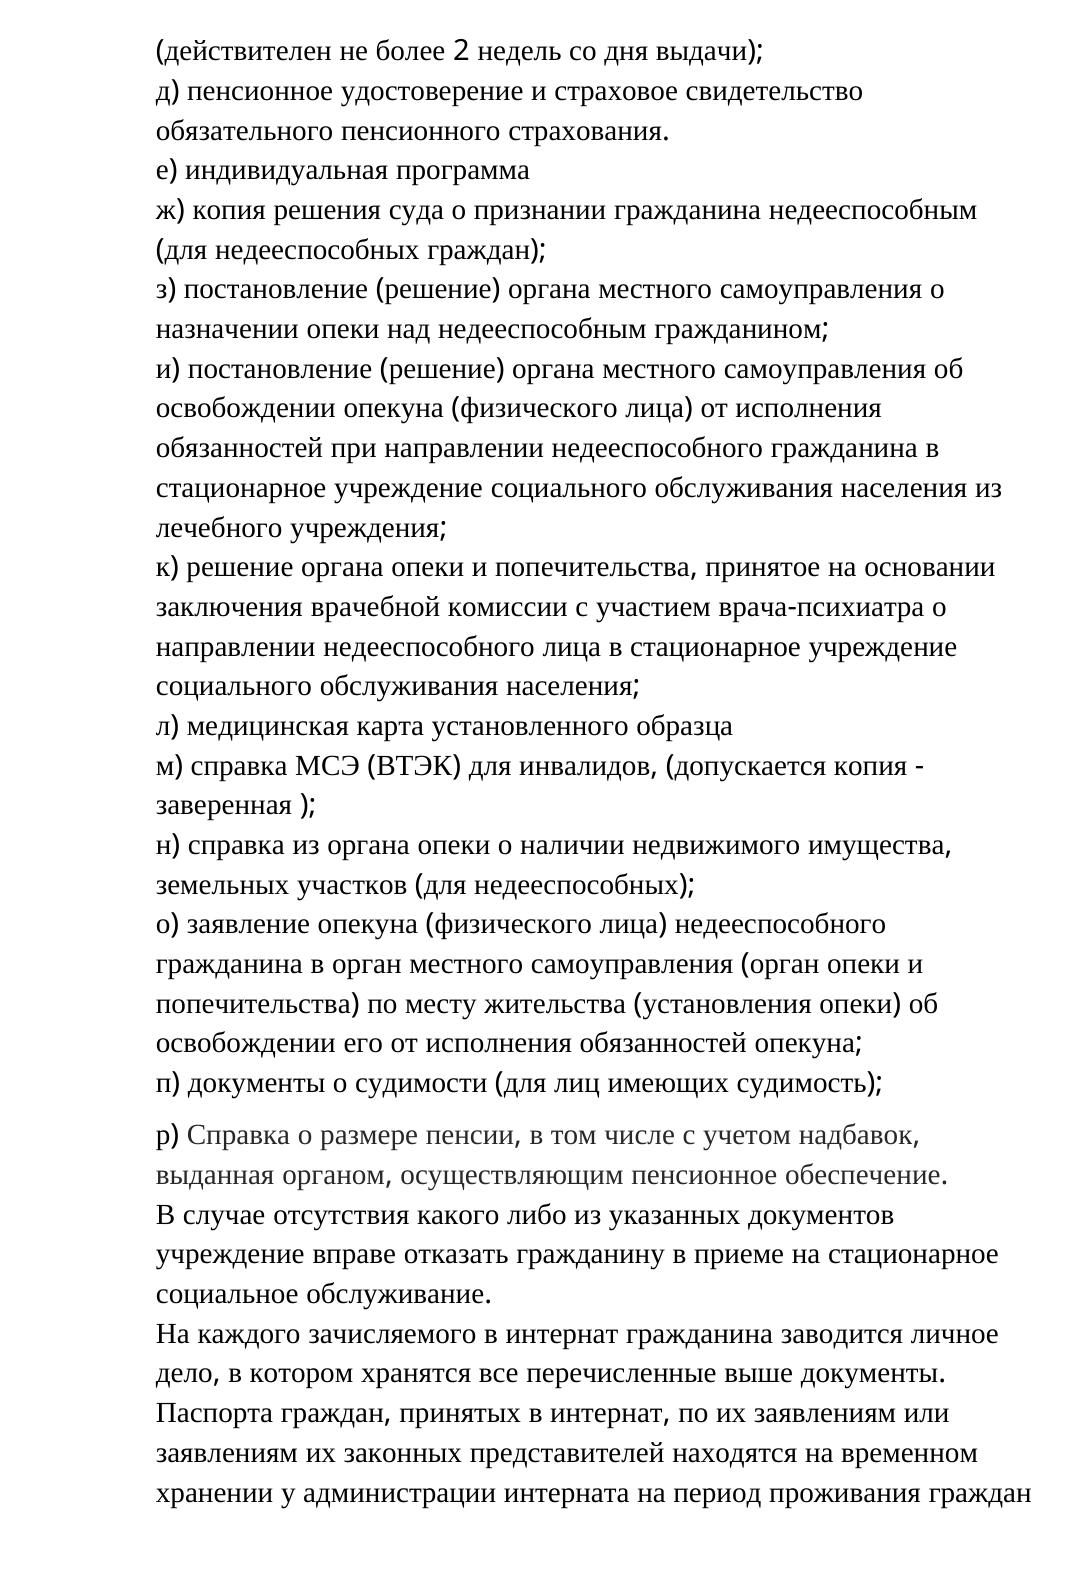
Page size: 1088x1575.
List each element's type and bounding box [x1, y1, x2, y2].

text [156, 1114, 1034, 1511]
text [156, 29, 1034, 1101]
